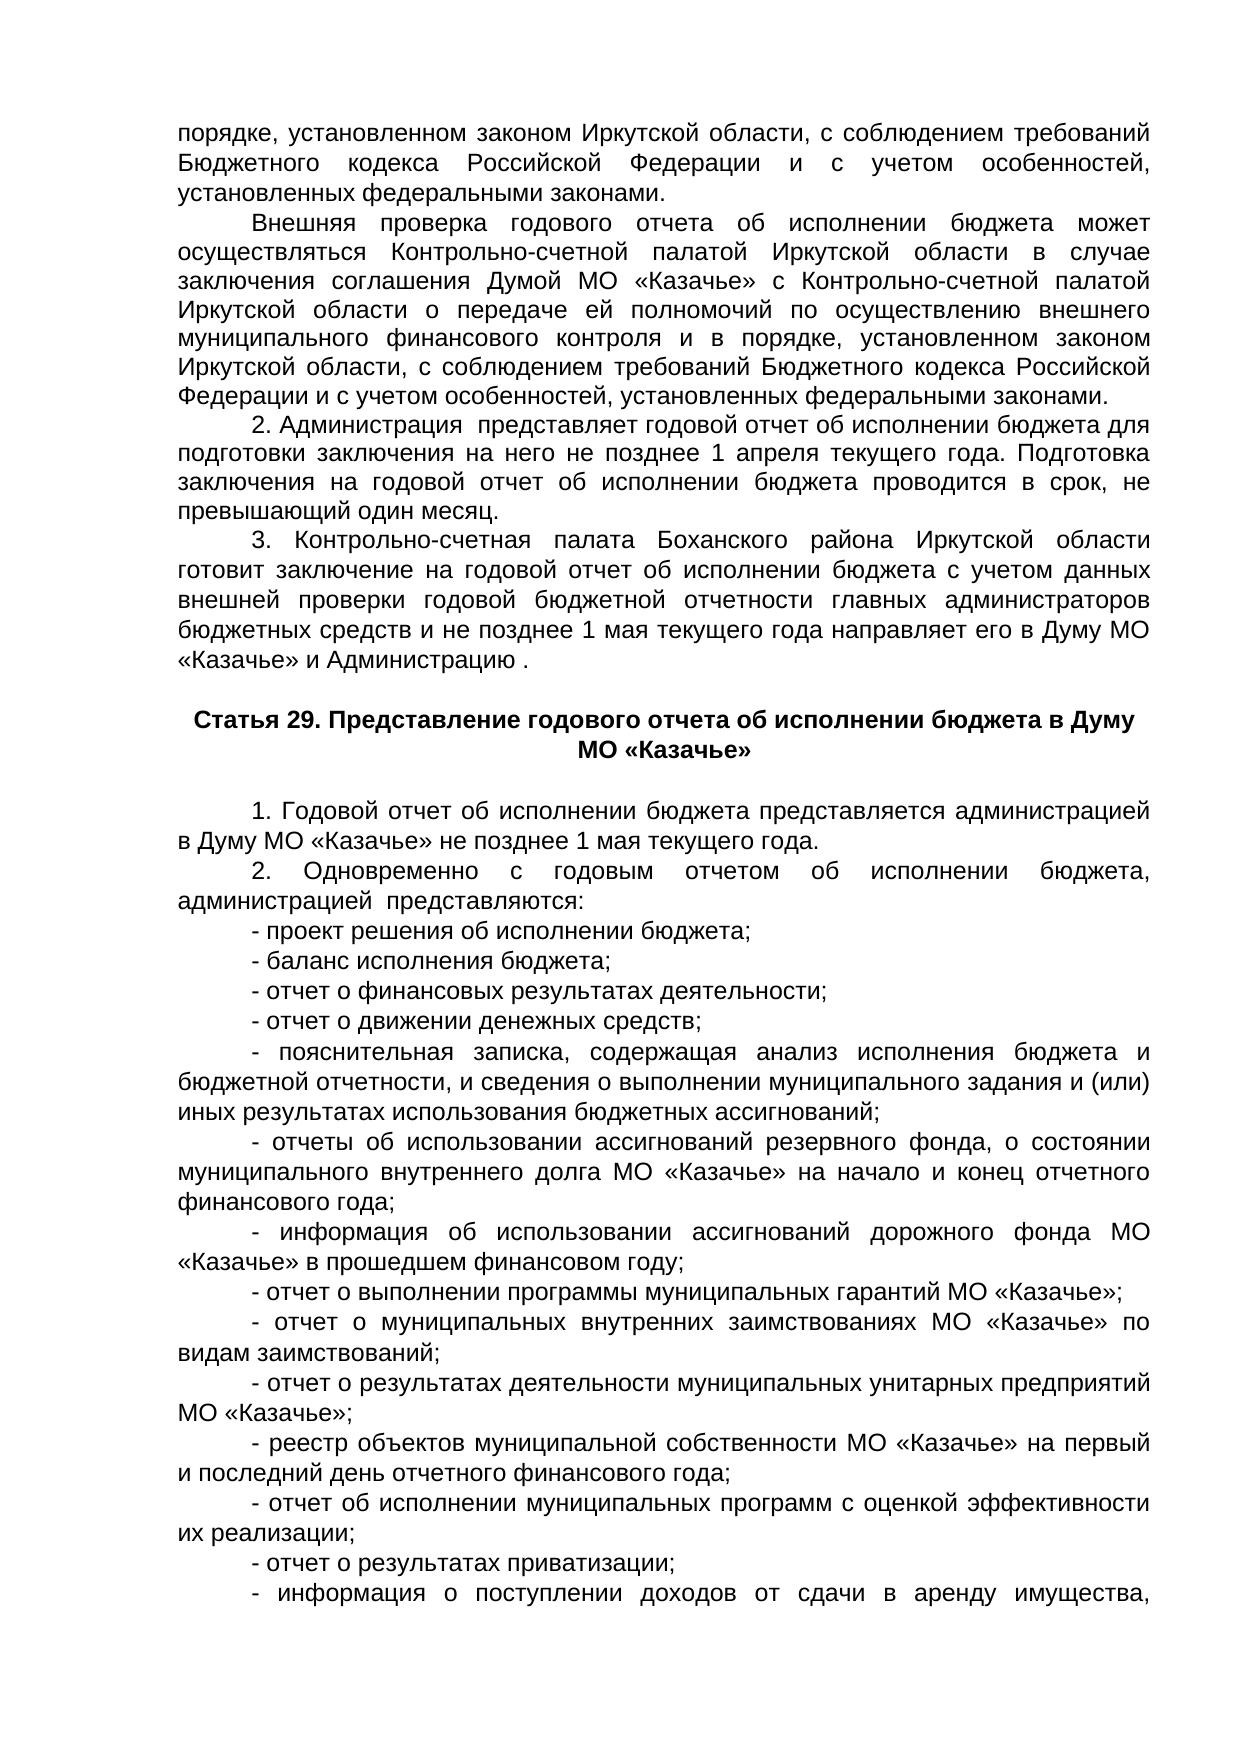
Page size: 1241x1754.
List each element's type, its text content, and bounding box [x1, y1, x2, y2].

text 1. Годовой отчет об исполнении бюджета представляется администрацией в Думу МО «Казачье» не позднее 1 мая текущего года. [177, 796, 1152, 854]
text - отчет об исполнении муниципальных программ с оценкой эффективности их реализации; [177, 1488, 1152, 1547]
text - отчет о выполнении программы муниципальных гарантий МО «Казачье»; [177, 1277, 1152, 1306]
text - отчет о муниципальных внутренних заимствованиях МО «Казачье» по видам заимствований; [177, 1307, 1152, 1366]
text - отчет о движении денежных средств; [177, 1006, 1152, 1035]
text - отчет о финансовых результатах деятельности; [177, 976, 1152, 1005]
text - отчет о результатах деятельности муниципальных унитарных предприятий МО «Казачье»; [177, 1368, 1152, 1426]
text - проект решения об исполнении бюджета; [177, 916, 1152, 945]
text 3. Контрольно-счетная палата Боханского района Иркутской области готовит заключение на годовой отчет об исполнении бюджета с учетом данных внешней проверки годовой бюджетной отчетности главных администраторов бюджетных средств и не позднее 1 мая текущего года направляет его в Думу МО «Казачье» и Администрацию . [177, 525, 1152, 674]
text - реестр объектов муниципальной собственности МО «Казачье» на первый и последний день отчетного финансового года; [177, 1428, 1152, 1487]
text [177, 118, 1152, 207]
text 2. Администрация представляет годовой отчет об исполнении бюджета для подготовки заключения на него не позднее 1 апреля текущего года. Подготовка заключения на годовой отчет об исполнении бюджета проводится в срок, не превышающий один месяц. [177, 410, 1152, 525]
text Статья 29. Представление годового отчета об исполнении бюджета в Думу МО «Казачье» [177, 705, 1152, 764]
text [177, 1578, 1152, 1607]
text Внешняя проверка годового отчета об исполнении бюджета может осуществляться Контрольно-счетной палатой Иркутской области в случае заключения соглашения Думой МО «Казачье» с Контрольно-счетной палатой Иркутской области о передаче ей полномочий по осуществлению внешнего муниципального финансового контроля и в порядке, установленном законом Иркутской области, с соблюдением требований Бюджетного кодекса Российской Федерации и с учетом особенностей, установленных федеральными законами. [177, 208, 1152, 410]
text - баланс исполнения бюджета; [177, 946, 1152, 975]
text - пояснительная записка, содержащая анализ исполнения бюджета и бюджетной отчетности, и сведения о выполнении муниципального задания и (или) иных результатах использования бюджетных ассигнований; [177, 1036, 1152, 1125]
text - информация об использовании ассигнований дорожного фонда МО «Казачье» в прошедшем финансовом году; [177, 1217, 1152, 1276]
text - отчеты об использовании ассигнований резервного фонда, о состоянии муниципального внутреннего долга МО «Казачье» на начало и конец отчетного финансового года; [177, 1127, 1152, 1216]
text - отчет о результатах приватизации; [177, 1548, 1152, 1577]
text 2. Одновременно с годовым отчетом об исполнении бюджета, администрацией представляются: [177, 856, 1152, 915]
